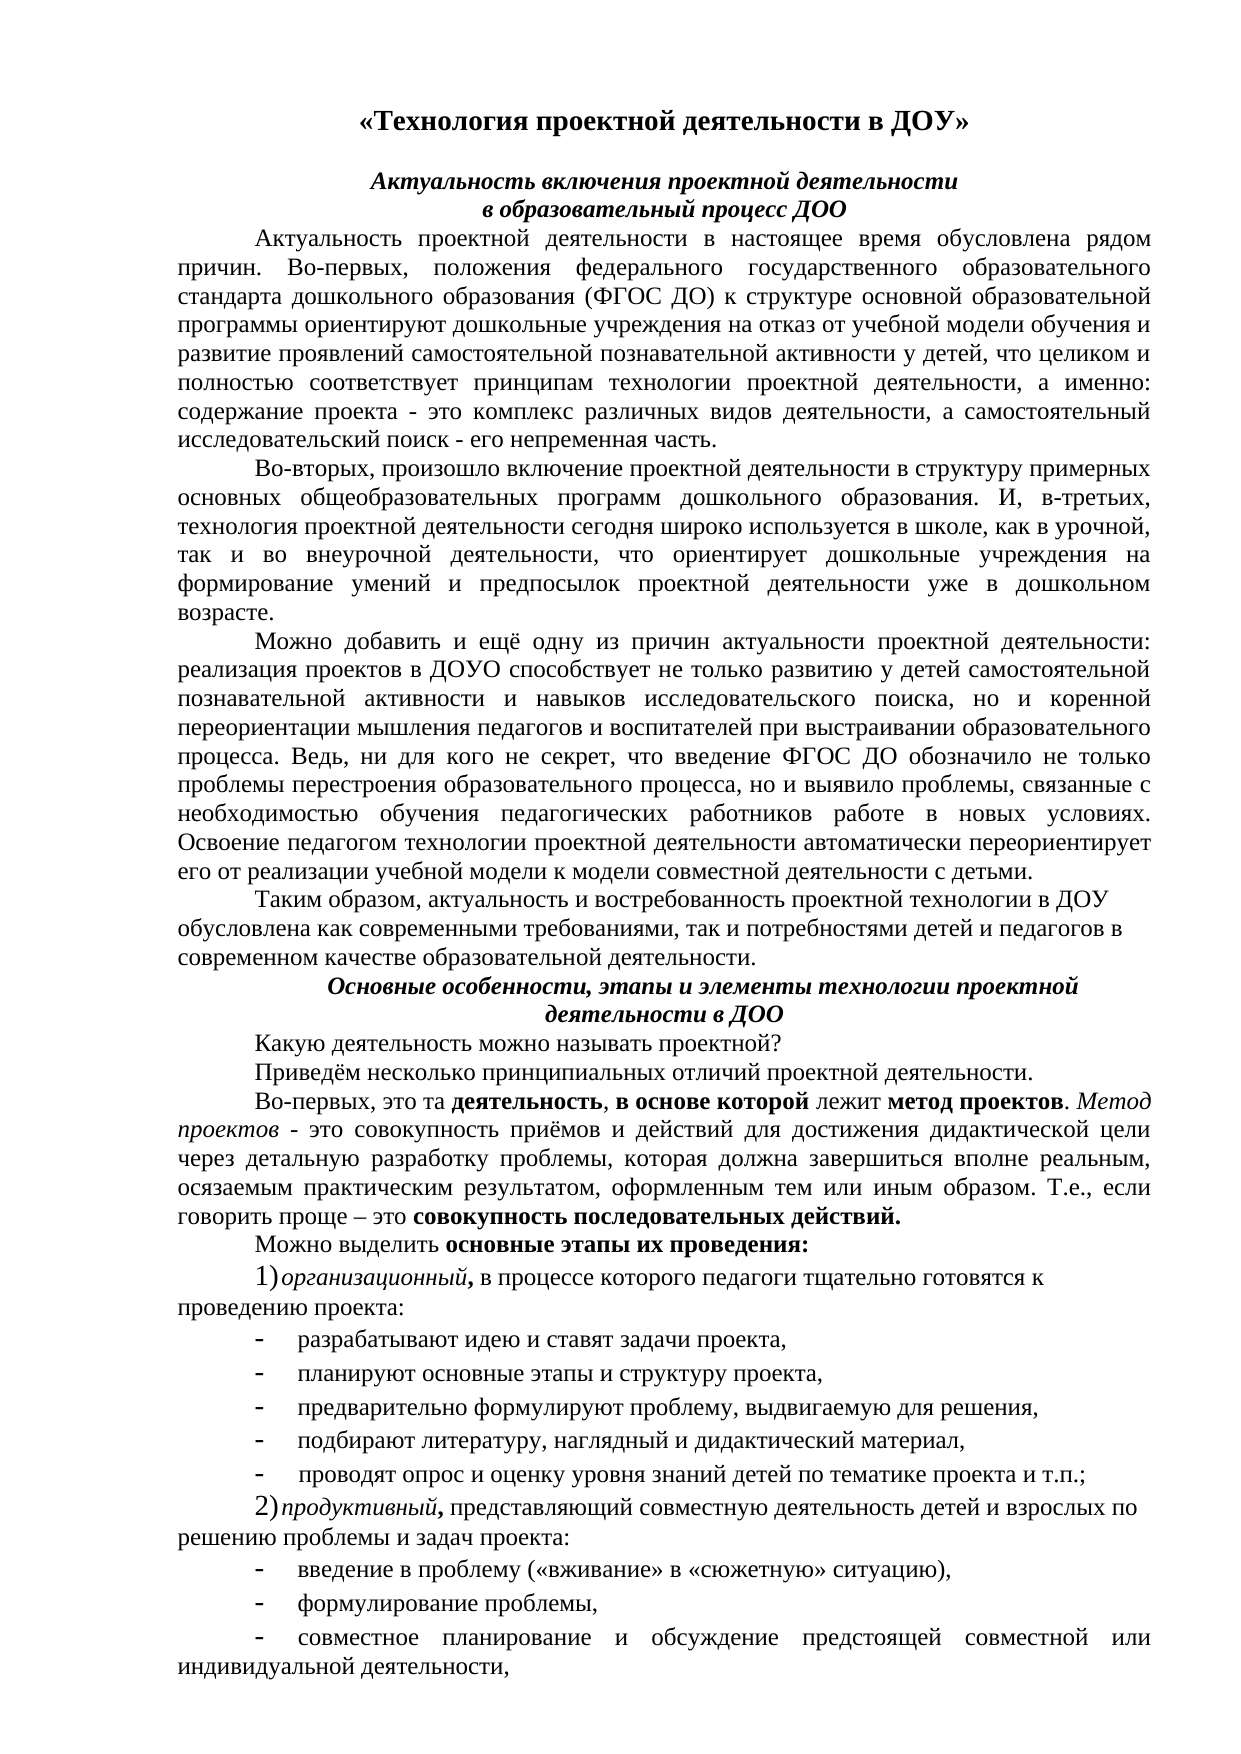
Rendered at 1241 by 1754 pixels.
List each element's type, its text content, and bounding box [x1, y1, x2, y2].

list совместное планирование и обсуждение предстоящей совместной или индивидуальной деятельности, [177, 1618, 1152, 1680]
list формулирование проблемы, [177, 1584, 1152, 1618]
list проводят опрос и оценку уровня знаний детей по тематике проекта и т.п.; [177, 1455, 1152, 1488]
text Актуальность проектной деятельности в настоящее время обусловлена рядом причин. Во-первых, положения федерального государственного образовательного стандарта дошкольного образования (ФГОС ДО) к структуре основной образовательной программы ориентируют дошкольные учреждения на отказ от учебной модели обучения и развитие проявлений самостоятельной познавательной активности у детей, что целиком и полностью соответствует принципам технологии проектной деятельности, а именно: содержание проекта - это комплекс различных видов деятельности, а самостоятельный исследовательский поиск - его непременная часть. [177, 223, 1152, 453]
list введение в проблему («вживание» в «сюжетную» ситуацию), [177, 1551, 1152, 1584]
text Можно выделить основные этапы их проведения: [177, 1229, 1152, 1258]
list подбирают литературу, наглядный и дидактический материал, [177, 1421, 1152, 1455]
text Во-вторых, произошло включение проектной деятельности в структуру примерных основных общеобразовательных программ дошкольного образования. И, в-третьих, технология проектной деятельности сегодня широко используется в школе, как в урочной, так и во внеурочной деятельности, что ориентирует дошкольные учреждения на формирование умений и предпосылок проектной деятельности уже в дошкольном возрасте. [177, 453, 1152, 626]
text в образовательный процесс ДОО [177, 194, 1152, 223]
text «Технология проектной деятельности в ДОУ» [177, 103, 1152, 137]
text Таким образом, актуальность и востребованность проектной технологии в ДОУ обусловлена как современными требованиями, так и потребностями детей и педагогов в современном качестве образовательной деятельности. [177, 884, 1152, 971]
text Какую деятельность можно называть проектной? [177, 1028, 1152, 1057]
list предварительно формулируют проблему, выдвигаемую для решения, [177, 1388, 1152, 1421]
text Основные особенности, этапы и элементы технологии проектной деятельности в ДОО [177, 971, 1152, 1028]
list разрабатывают идею и ставят задачи проекта, [177, 1321, 1152, 1354]
text Приведём несколько принципиальных отличий проектной деятельности. [177, 1057, 1152, 1086]
text Можно добавить и ещё одну из причин актуальности проектной деятельности: реализация проектов в ДОУО способствует не только развитию у детей самостоятельной познавательной активности и навыков исследовательского поиска, но и коренной переориентации мышления педагогов и воспитателей при выстраивании образовательного процесса. Ведь, ни для кого не секрет, что введение ФГОС ДО обозначило не только проблемы перестроения образовательного процесса, но и выявило проблемы, связанные с необходимостью обучения педагогических работников работе в новых условиях. Освоение педагогом технологии проектной деятельности автоматически переориентирует его от реализации учебной модели к модели совместной деятельности с детьми. [177, 626, 1152, 884]
list продуктивный, представляющий совместную деятельность детей и взрослых по решению проблемы и задач проекта: [177, 1488, 1152, 1551]
list планируют основные этапы и структуру проекта, [177, 1354, 1152, 1388]
text Во-первых, это та деятельность, в основе которой лежит метод проектов. Метод проектов - это совокупность приёмов и действий для достижения дидактической цели через детальную разработку проблемы, которая должна завершиться вполне реальным, осязаемым практическим результатом, оформленным тем или иным образом. Т.е., если говорить проще – это совокупность последовательных действий. [177, 1086, 1152, 1229]
text Актуальность включения проектной деятельности [177, 166, 1152, 194]
list организационный, в процессе которого педагоги тщательно готовятся к проведению проекта: [177, 1258, 1152, 1321]
